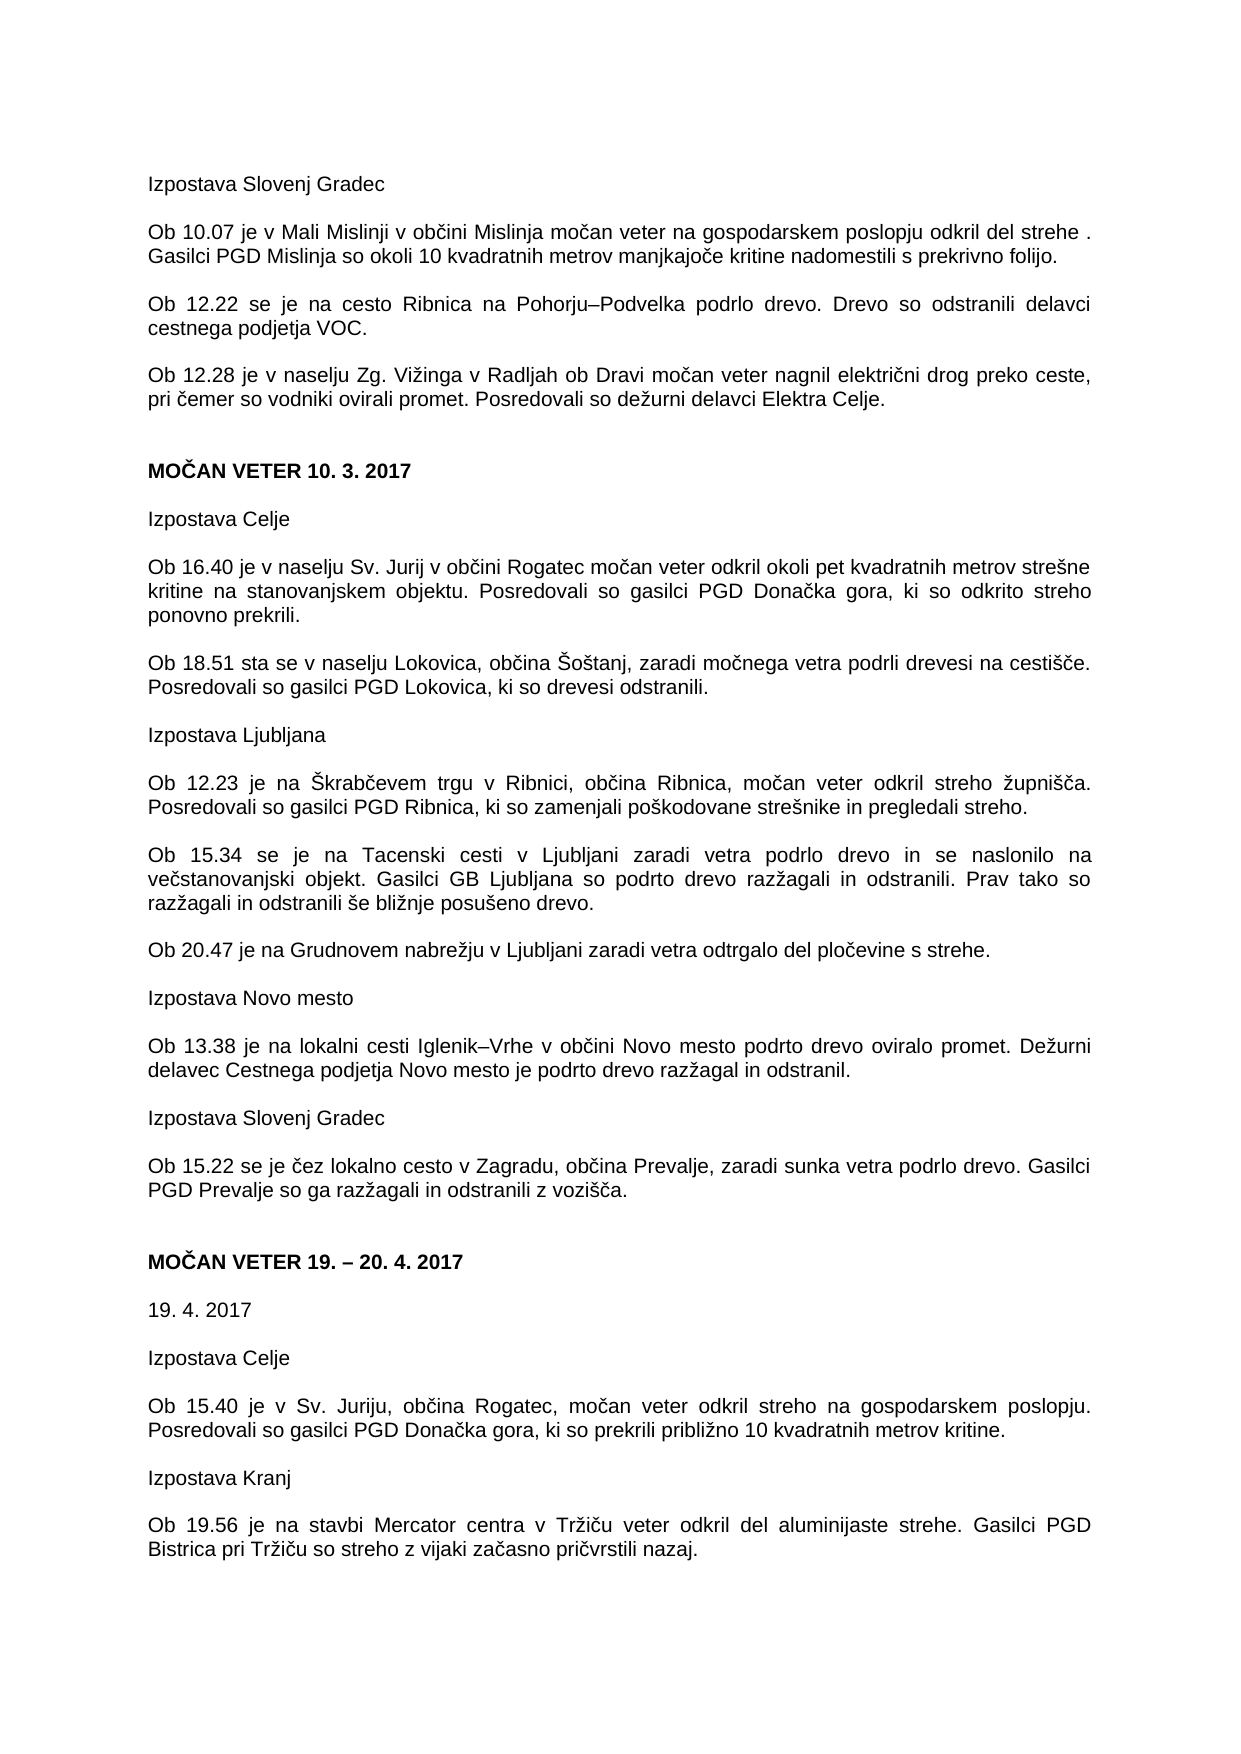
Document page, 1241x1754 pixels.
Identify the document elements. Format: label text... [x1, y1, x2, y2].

text Ob 12.23 je na Škrabčevem trgu v Ribnici, občina Ribnica, močan veter odkril streho župnišča. Posredovali so gasilci PGD Ribnica, ki so zamenjali poškodovane strešnike in pregledali streho. [148, 771, 1093, 818]
text Ob 12.22 se je na cesto Ribnica na Pohorju–Podvelka podrlo drevo. Drevo so odstranili delavci cestnega podjetja VOC. [148, 291, 1093, 339]
text Izpostava Kranj [148, 1465, 1093, 1489]
text Ob 19.56 je na stavbi Mercator centra v Tržiču veter odkril del aluminijaste strehe. Gasilci PGD Bistrica pri Tržiču so streho z vijaki začasno pričvrstili nazaj. [148, 1513, 1093, 1561]
text Izpostava Slovenj Gradec [148, 172, 1093, 196]
text Ob 18.51 sta se v naselju Lokovica, občina Šoštanj, zaradi močnega vetra podrli drevesi na cestišče. Posredovali so gasilci PGD Lokovica, ki so drevesi odstranili. [148, 651, 1093, 699]
text Izpostava Celje [148, 507, 1093, 531]
text Ob 20.47 je na Grudnovem nabrežju v Ljubljani zaradi vetra odtrgalo del pločevine s strehe. [148, 938, 1093, 962]
text Izpostava Celje [148, 1346, 1093, 1369]
text Ob 13.38 je na lokalni cesti Iglenik–Vrhe v občini Novo mesto podrto drevo oviralo promet. Dežurni delavec Cestnega podjetja Novo mesto je podrto drevo razžagal in odstranil. [148, 1034, 1093, 1082]
text Ob 15.34 se je na Tacenski cesti v Ljubljani zaradi vetra podrlo drevo in se naslonilo na večstanovanjski objekt. Gasilci GB Ljubljana so podrto drevo razžagali in odstranili. Prav tako so razžagali in odstranili še bližnje posušeno drevo. [148, 842, 1093, 914]
text Ob 15.22 se je čez lokalno cesto v Zagradu, občina Prevalje, zaradi sunka vetra podrlo drevo. Gasilci PGD Prevalje so ga razžagali in odstranili z vozišča. [148, 1154, 1093, 1202]
text 19. 4. 2017 [148, 1298, 1093, 1322]
text Ob 10.07 je v Mali Mislinji v občini Mislinja močan veter na gospodarskem poslopju odkril del strehe . Gasilci PGD Mislinja so okoli 10 kvadratnih metrov manjkajoče kritine nadomestili s prekrivno folijo. [148, 219, 1093, 267]
text MOČAN VETER 10. 3. 2017 [148, 459, 1093, 483]
text Izpostava Slovenj Gradec [148, 1106, 1093, 1130]
text Ob 12.28 je v naselju Zg. Vižinga v Radljah ob Dravi močan veter nagnil električni drog preko ceste, pri čemer so vodniki ovirali promet. Posredovali so dežurni delavci Elektra Celje. [148, 363, 1093, 411]
text MOČAN VETER 19. – 20. 4. 2017 [148, 1250, 1093, 1274]
text Ob 16.40 je v naselju Sv. Jurij v občini Rogatec močan veter odkril okoli pet kvadratnih metrov strešne kritine na stanovanjskem objektu. Posredovali so gasilci PGD Donačka gora, ki so odkrito streho ponovno prekrili. [148, 555, 1093, 627]
text Izpostava Novo mesto [148, 986, 1093, 1010]
text Ob 15.40 je v Sv. Juriju, občina Rogatec, močan veter odkril streho na gospodarskem poslopju. Posredovali so gasilci PGD Donačka gora, ki so prekrili približno 10 kvadratnih metrov kritine. [148, 1393, 1093, 1441]
text Izpostava Ljubljana [148, 723, 1093, 747]
